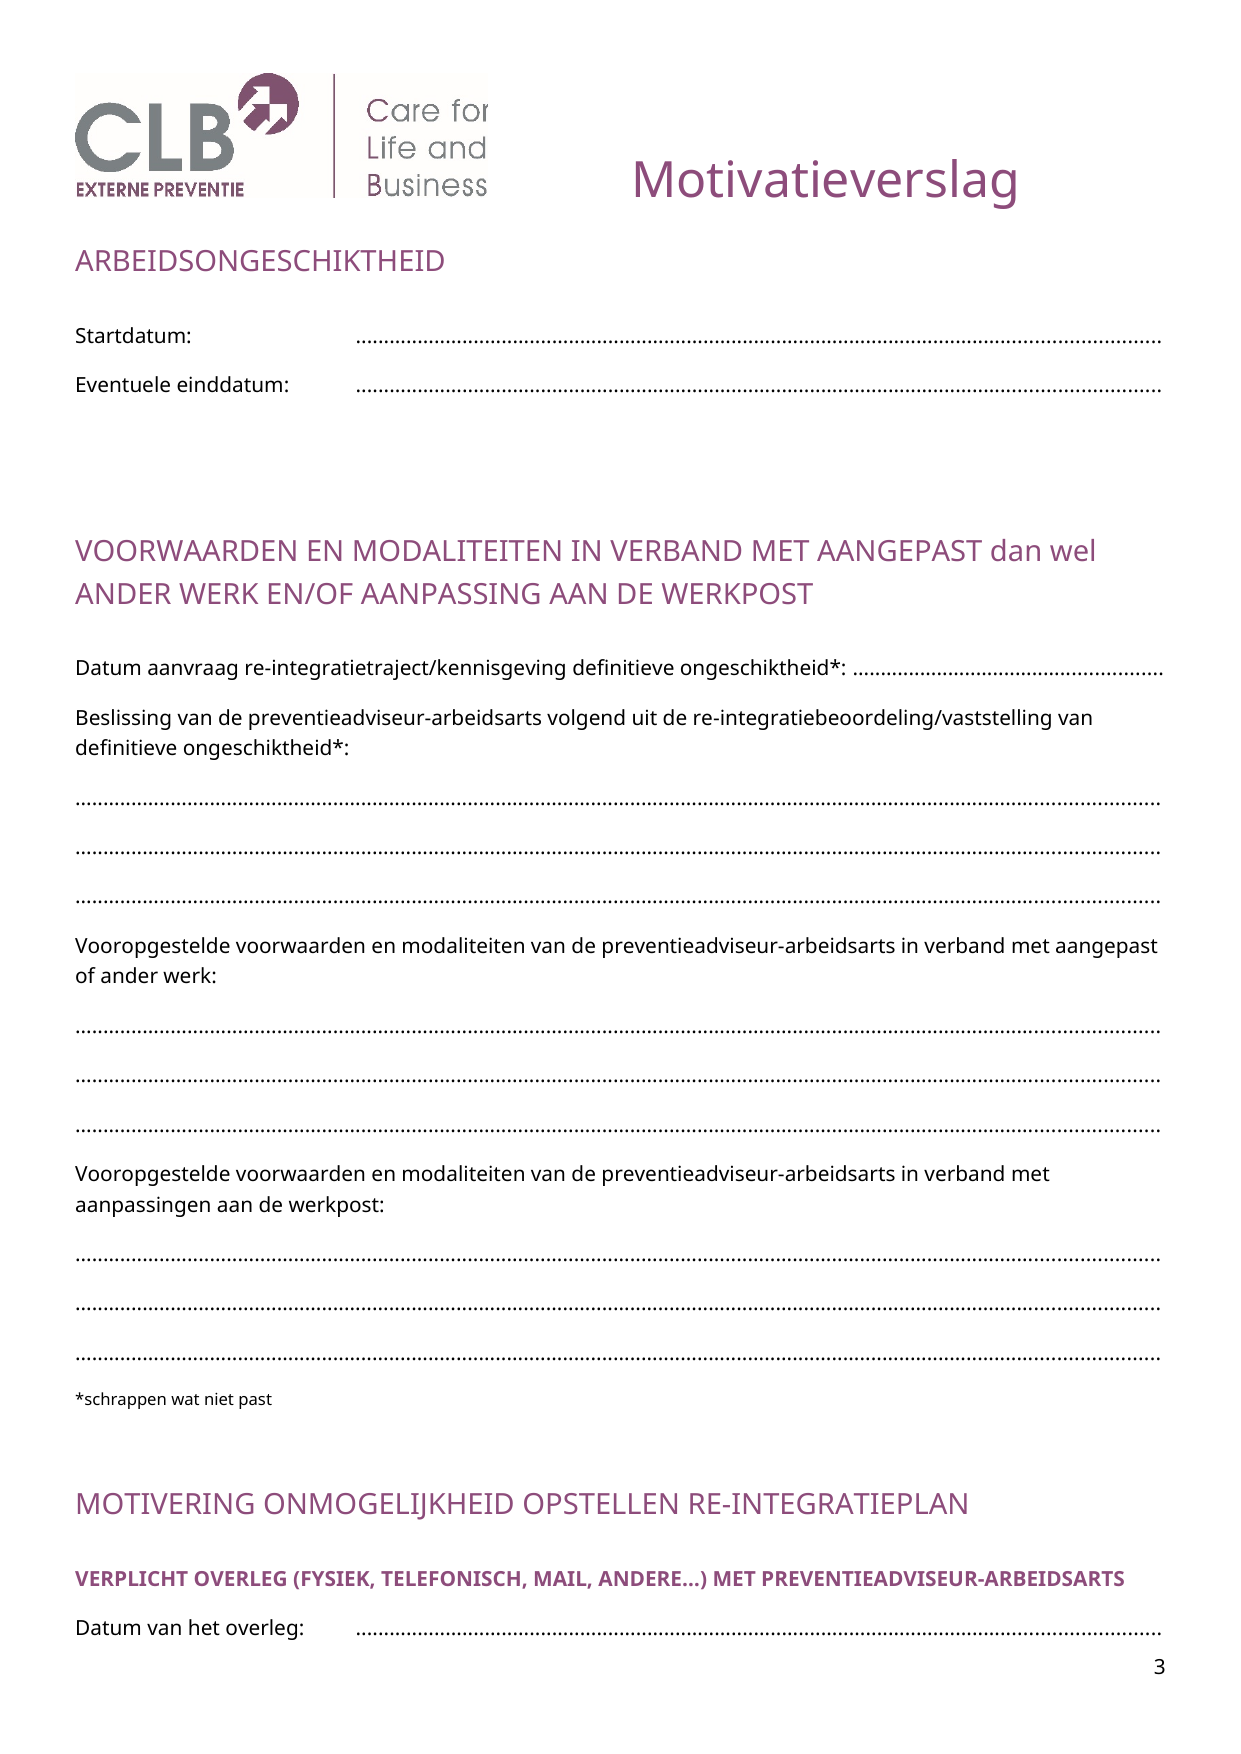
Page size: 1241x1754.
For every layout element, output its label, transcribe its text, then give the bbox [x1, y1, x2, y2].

text Vooropgestelde voorwaarden en modaliteiten van de preventieadviseur-arbeidsarts in verband met aanpassingen aan de werkpost: [75, 1159, 1165, 1218]
text *schrappen wat niet past [75, 1387, 1165, 1410]
text ARBEIDSONGESCHIKTHEID [75, 241, 1165, 280]
text VOORWAARDEN EN MODALITEITEN IN VERBAND MET AANGEPAST dan wel ANDER WERK EN/OF AANPASSING AAN DE WERKPOST [75, 530, 1165, 613]
text Eventuele einddatum: [75, 370, 1165, 399]
text Datum van het overleg: [75, 1613, 1165, 1642]
text Datum aanvraag re-integratietraject/kennisgeving definitieve ongeschiktheid*: [75, 653, 1165, 682]
text Vooropgestelde voorwaarden en modaliteiten van de preventieadviseur-arbeidsarts in verband met aangepast of ander werk: [75, 931, 1165, 990]
text MOTIVERING ONMOGELIJKHEID OPSTELLEN RE-INTEGRATIEPLAN [75, 1484, 1165, 1523]
picture [75, 73, 488, 198]
subtitle VERPLICHT OVERLEG (fysiek, telefonisch, mail, andere…) MET PREVENTIEADVISEUR-ARBEIDSARTS [75, 1564, 1165, 1592]
text Beslissing van de preventieadviseur-arbeidsarts volgend uit de re-integratiebeoordeling/vaststelling van definitieve ongeschiktheid*: [75, 703, 1165, 762]
text Startdatum: [75, 321, 1165, 349]
